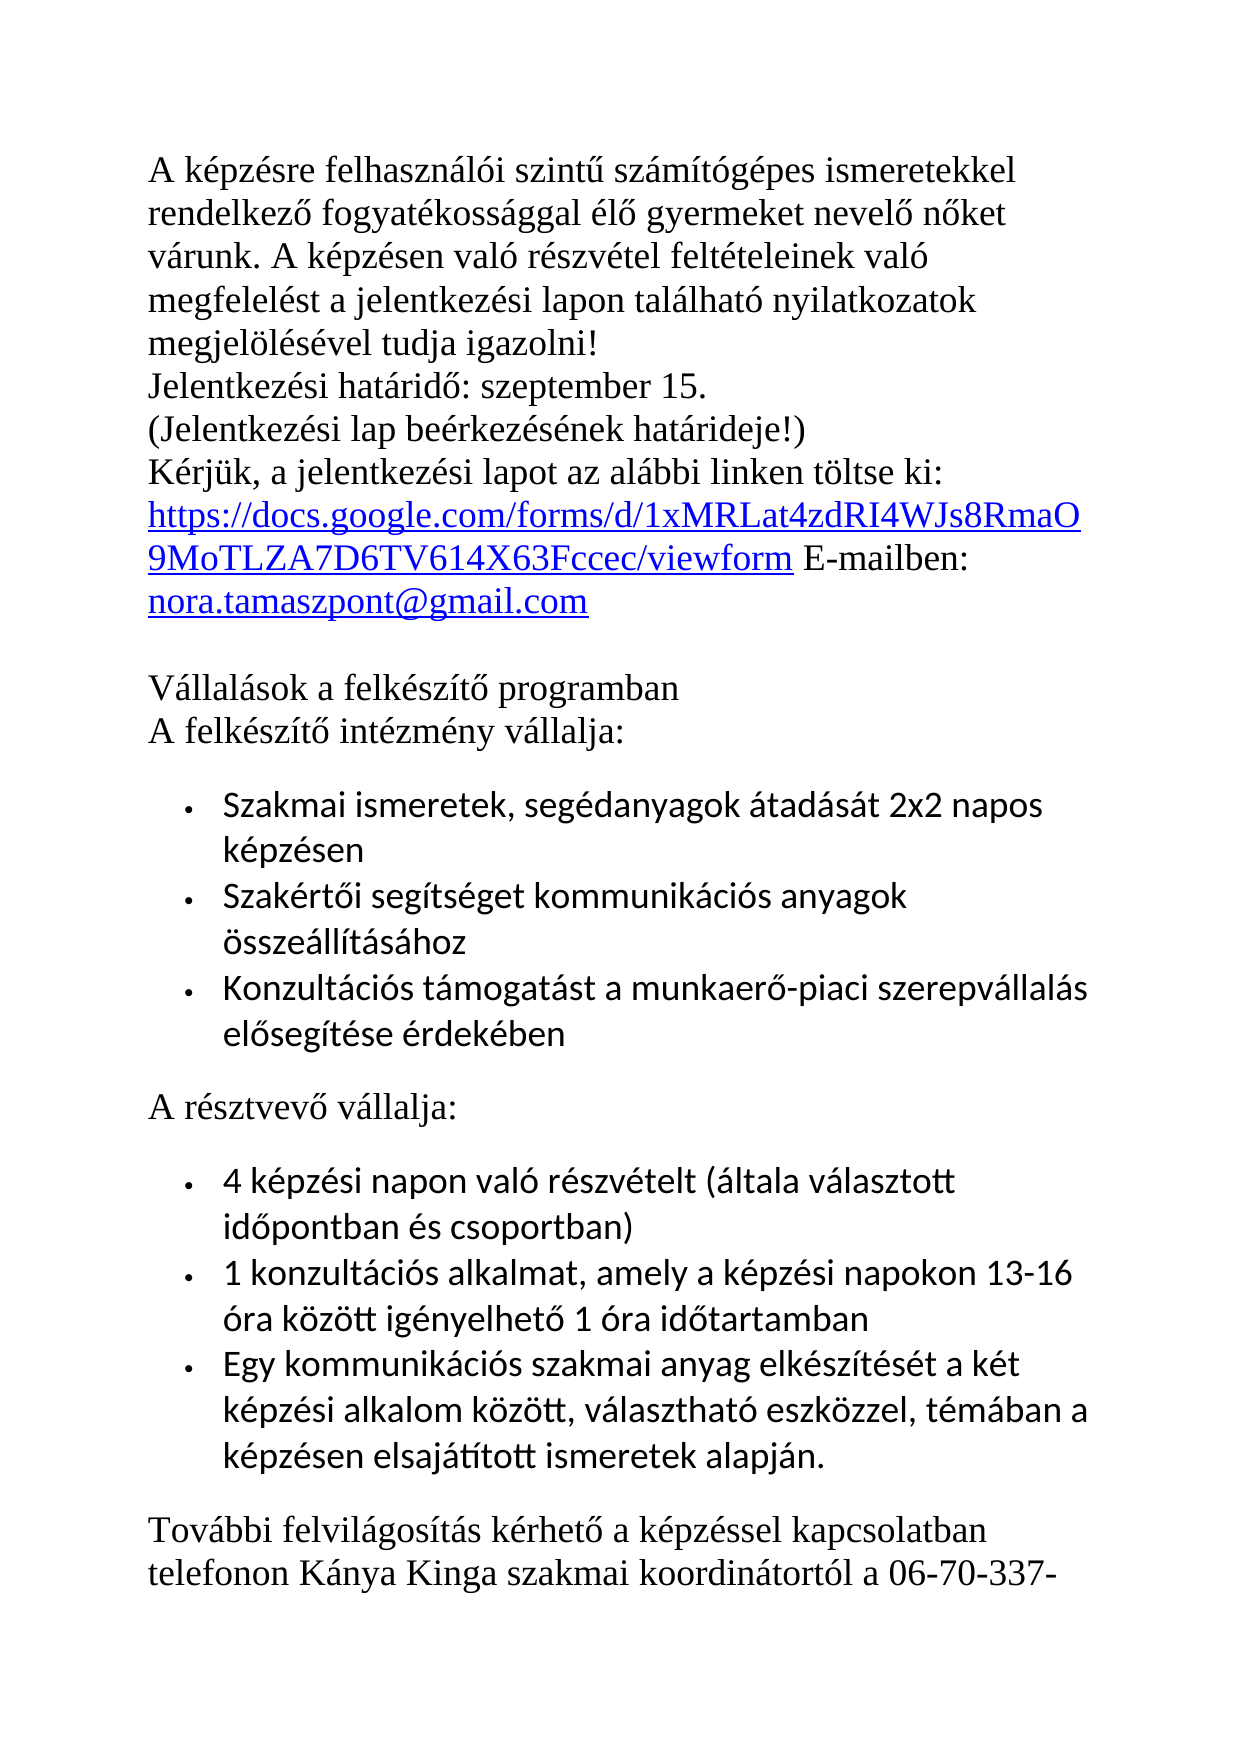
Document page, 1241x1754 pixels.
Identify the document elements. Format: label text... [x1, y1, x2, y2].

list Egy kommunikációs szakmai anyag elkészítését a két képzési alkalom között, választható eszközzel, témában a képzésen elsajátított ismeretek alapján. [185, 1340, 1093, 1478]
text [148, 148, 1093, 751]
list Szakértői segítséget kommunikációs anyagok összeállításához [185, 872, 1093, 964]
text A résztvevő vállalja: [148, 1085, 1093, 1128]
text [148, 1507, 1093, 1593]
list Konzultációs támogatást a munkaerő-piaci szerepvállalás elősegítése érdekében [185, 964, 1093, 1056]
list 4 képzési napon való részvételt (általa választott időpontban és csoportban) [185, 1157, 1093, 1249]
list 1 konzultációs alkalmat, amely a képzési napokon 13-16 óra között igényelhető 1 óra időtartamban [185, 1249, 1093, 1340]
list Szakmai ismeretek, segédanyagok átadását 2x2 napos képzésen [185, 781, 1093, 872]
